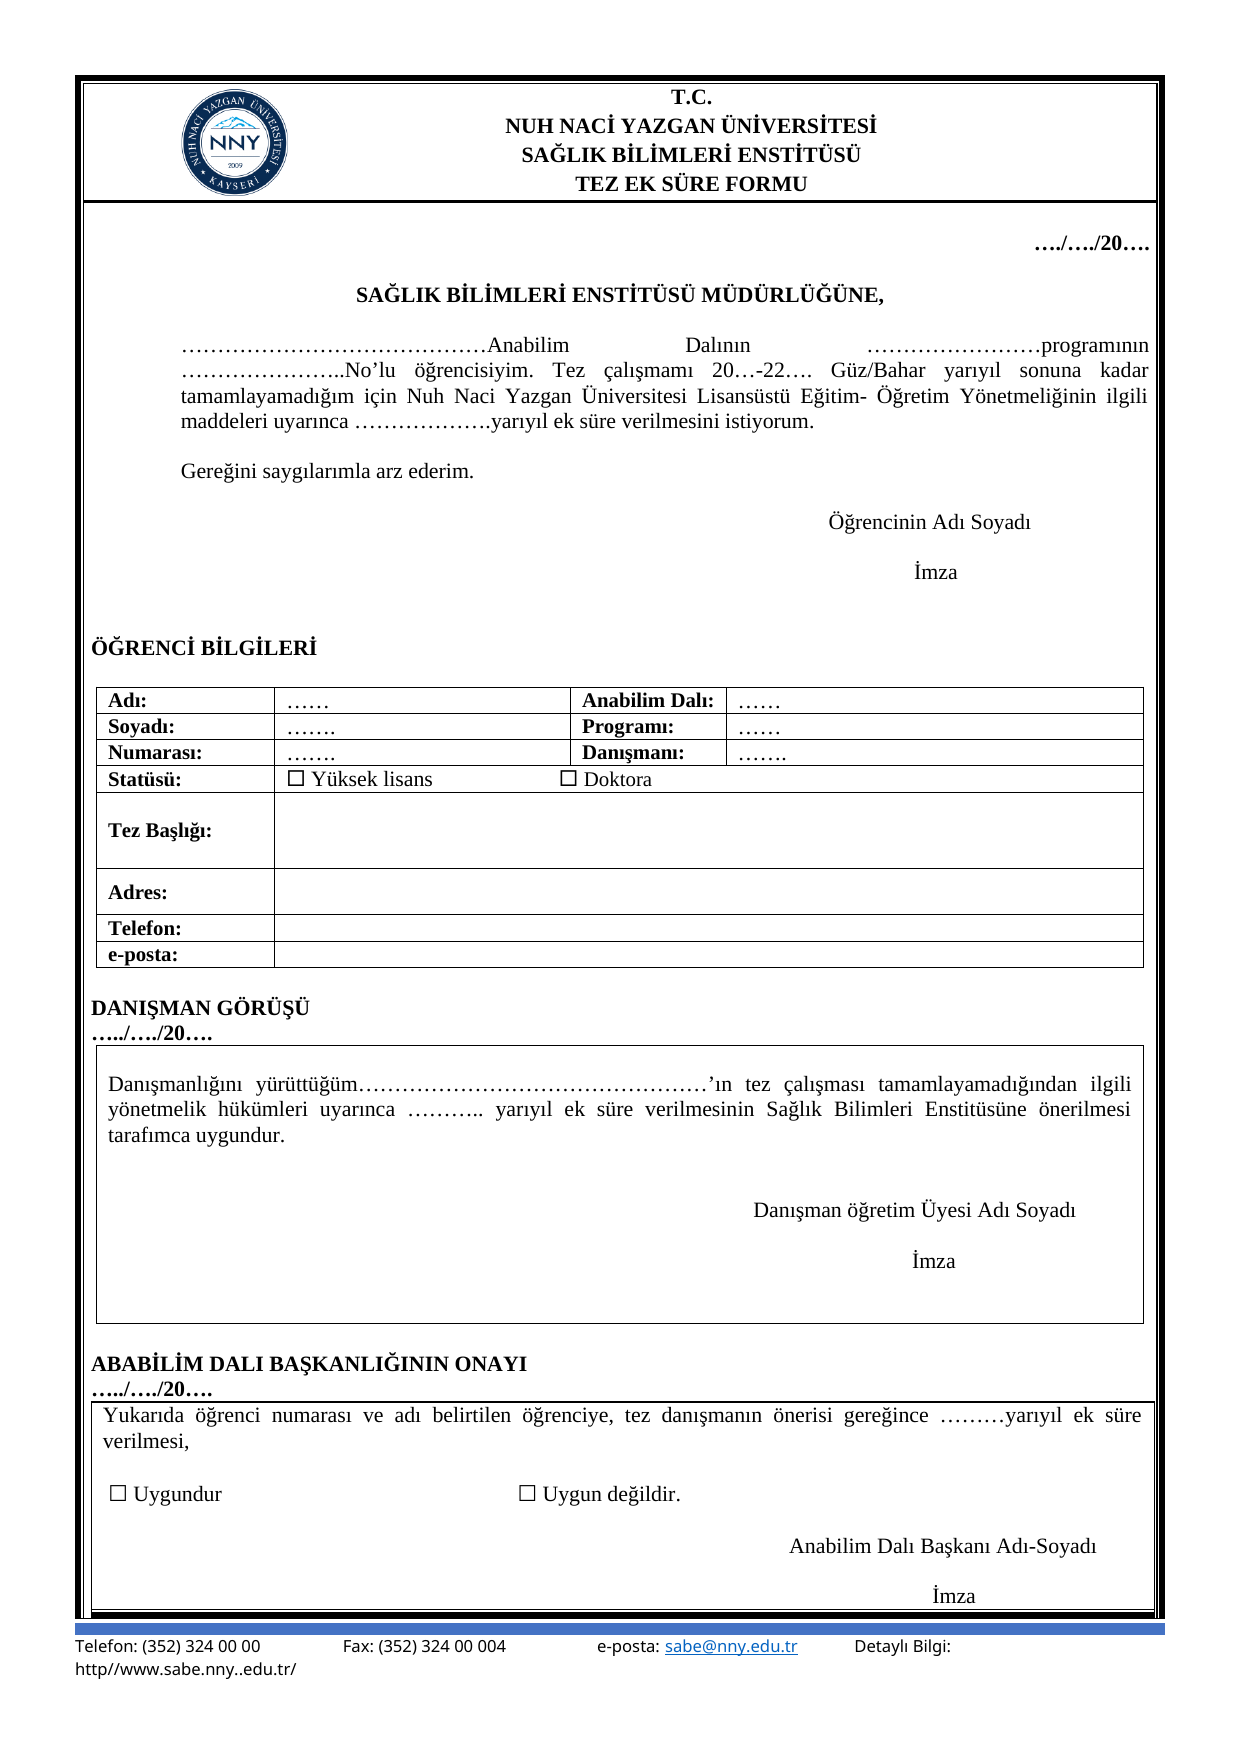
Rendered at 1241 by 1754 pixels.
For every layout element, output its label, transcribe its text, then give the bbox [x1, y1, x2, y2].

table_header [84, 84, 390, 200]
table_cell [84, 203, 1156, 1618]
table_header T.C. NUH NACİ YAZGAN ÜNİVERSİTESİ SAĞLIK BİLİMLERİ ENSTİTÜSÜ TEZ EK SÜRE FORMU [390, 84, 993, 200]
table_header [993, 84, 1156, 200]
picture [181, 89, 288, 196]
